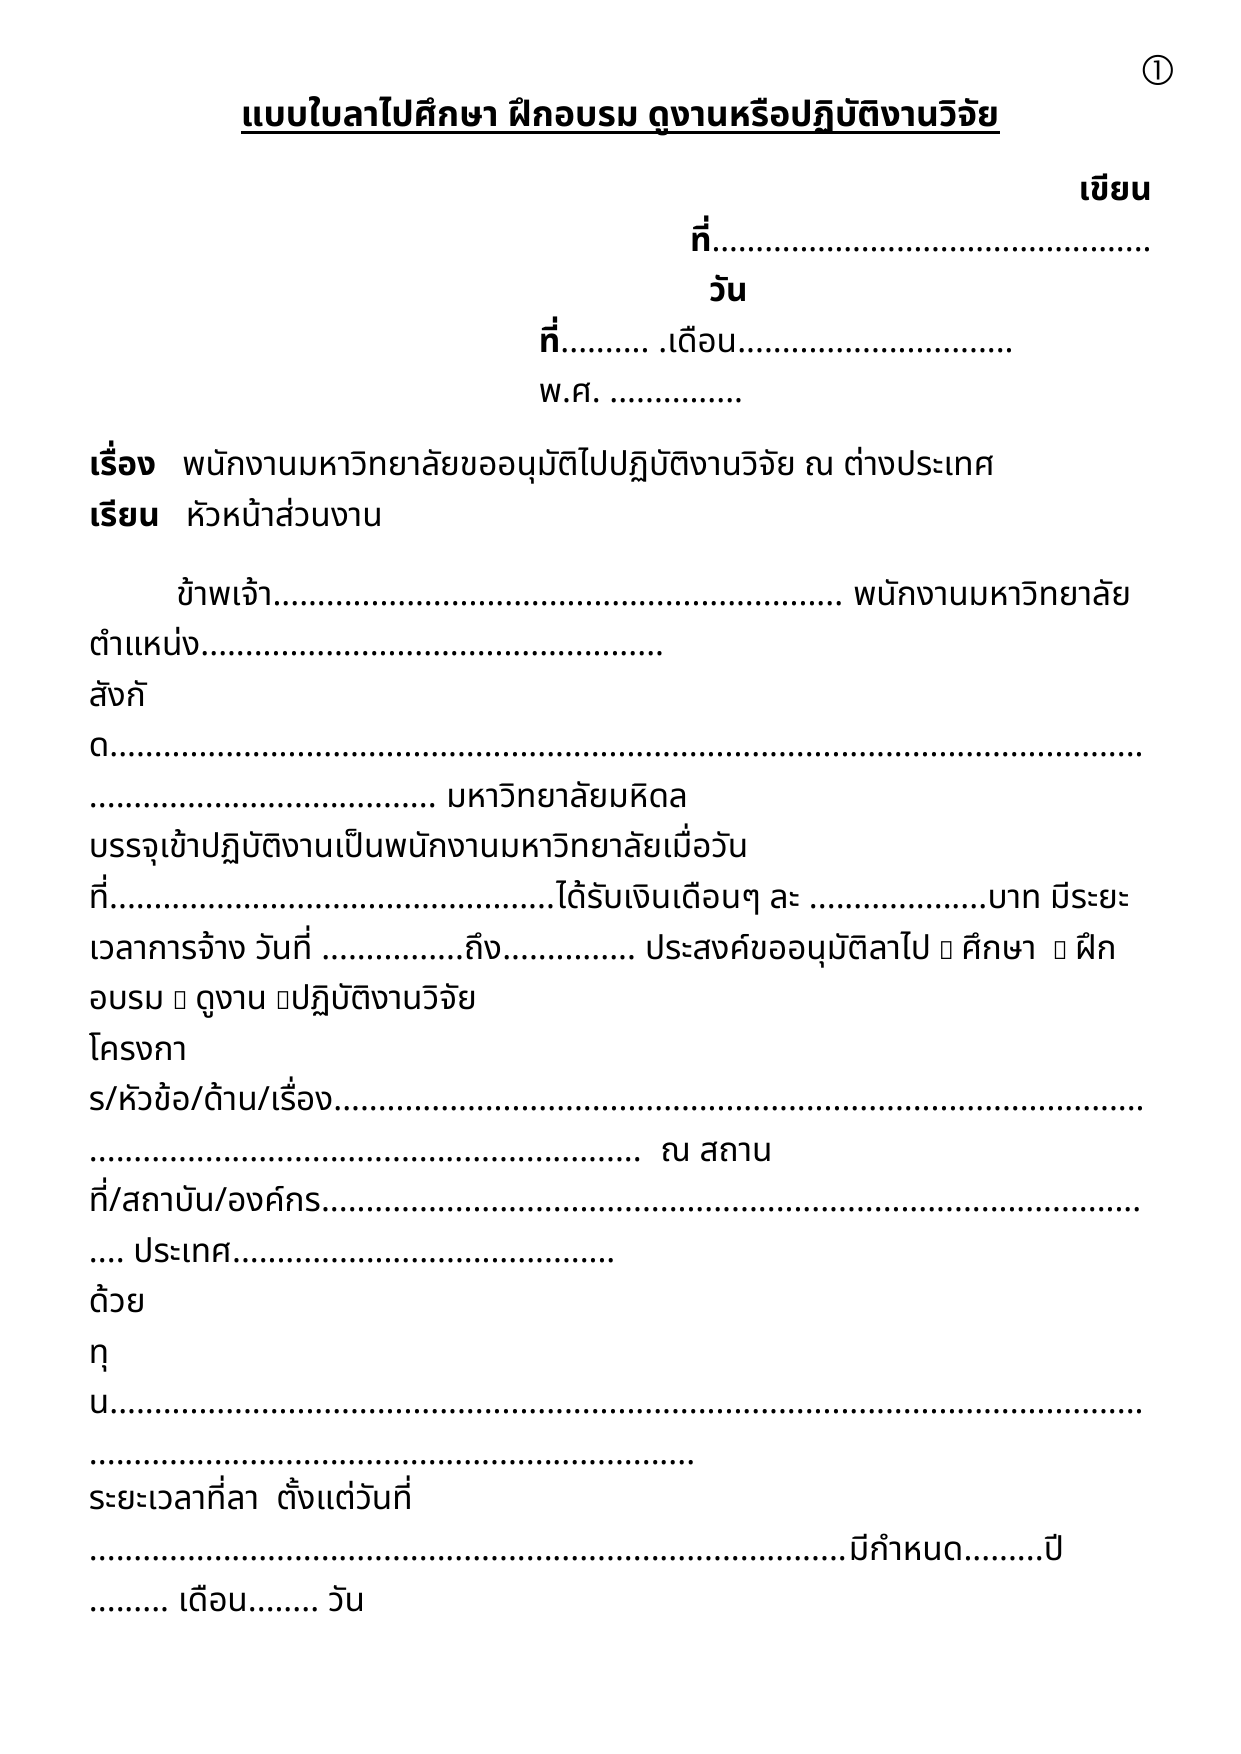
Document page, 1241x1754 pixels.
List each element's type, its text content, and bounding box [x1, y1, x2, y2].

text ด้วยทุน........................................................................................................................................................................................ [89, 1277, 1152, 1474]
text เรียน หัวหน้าส่วนงาน [89, 491, 1152, 541]
text วันที่.......... .เดือน............................... พ.ศ. ............... [539, 266, 1152, 418]
text แบบใบลาไปศึกษา ฝึกอบรม ดูงานหรือปฏิบัติงานวิจัย [89, 89, 1152, 142]
text เรื่อง พนักงานมหาวิทยาลัยขออนุมัติไปปฏิบัติงานวิจัย ณ ต่างประเทศ [89, 440, 1152, 491]
text สังกัด........................................................................................................................................................... มหาวิทยาลัยมหิดล [89, 671, 1152, 822]
text ข้าพเจ้า................................................................ พนักงานมหาวิทยาลัย ตำแหน่ง.................................................... [89, 569, 1152, 671]
text ระยะเวลาที่ลา ตั้งแต่วันที่ .....................................................................................มีกำหนด.........ปี ......... เดือน........ วัน [89, 1474, 1152, 1626]
text เขียนที่……………………….……………….... [689, 165, 1152, 266]
text บรรจุเข้าปฏิบัติงานเป็นพนักงานมหาวิทยาลัยเมื่อวันที่..................................................ได้รับเงินเดือนๆ ละ ....................บาท มีระยะเวลาการจ้าง วันที่ ................ถึง............... ประสงค์ขออนุมัติลาไป ศึกษา ฝึกอบรม ดูงาน ปฏิบัติงานวิจัย โครงการ/หัวข้อ/ด้าน/เรื่อง......................................................................................................................................................... ณ สถานที่/สถาบัน/องค์กร................................................................................................ ประเทศ........................................... [89, 822, 1152, 1277]
